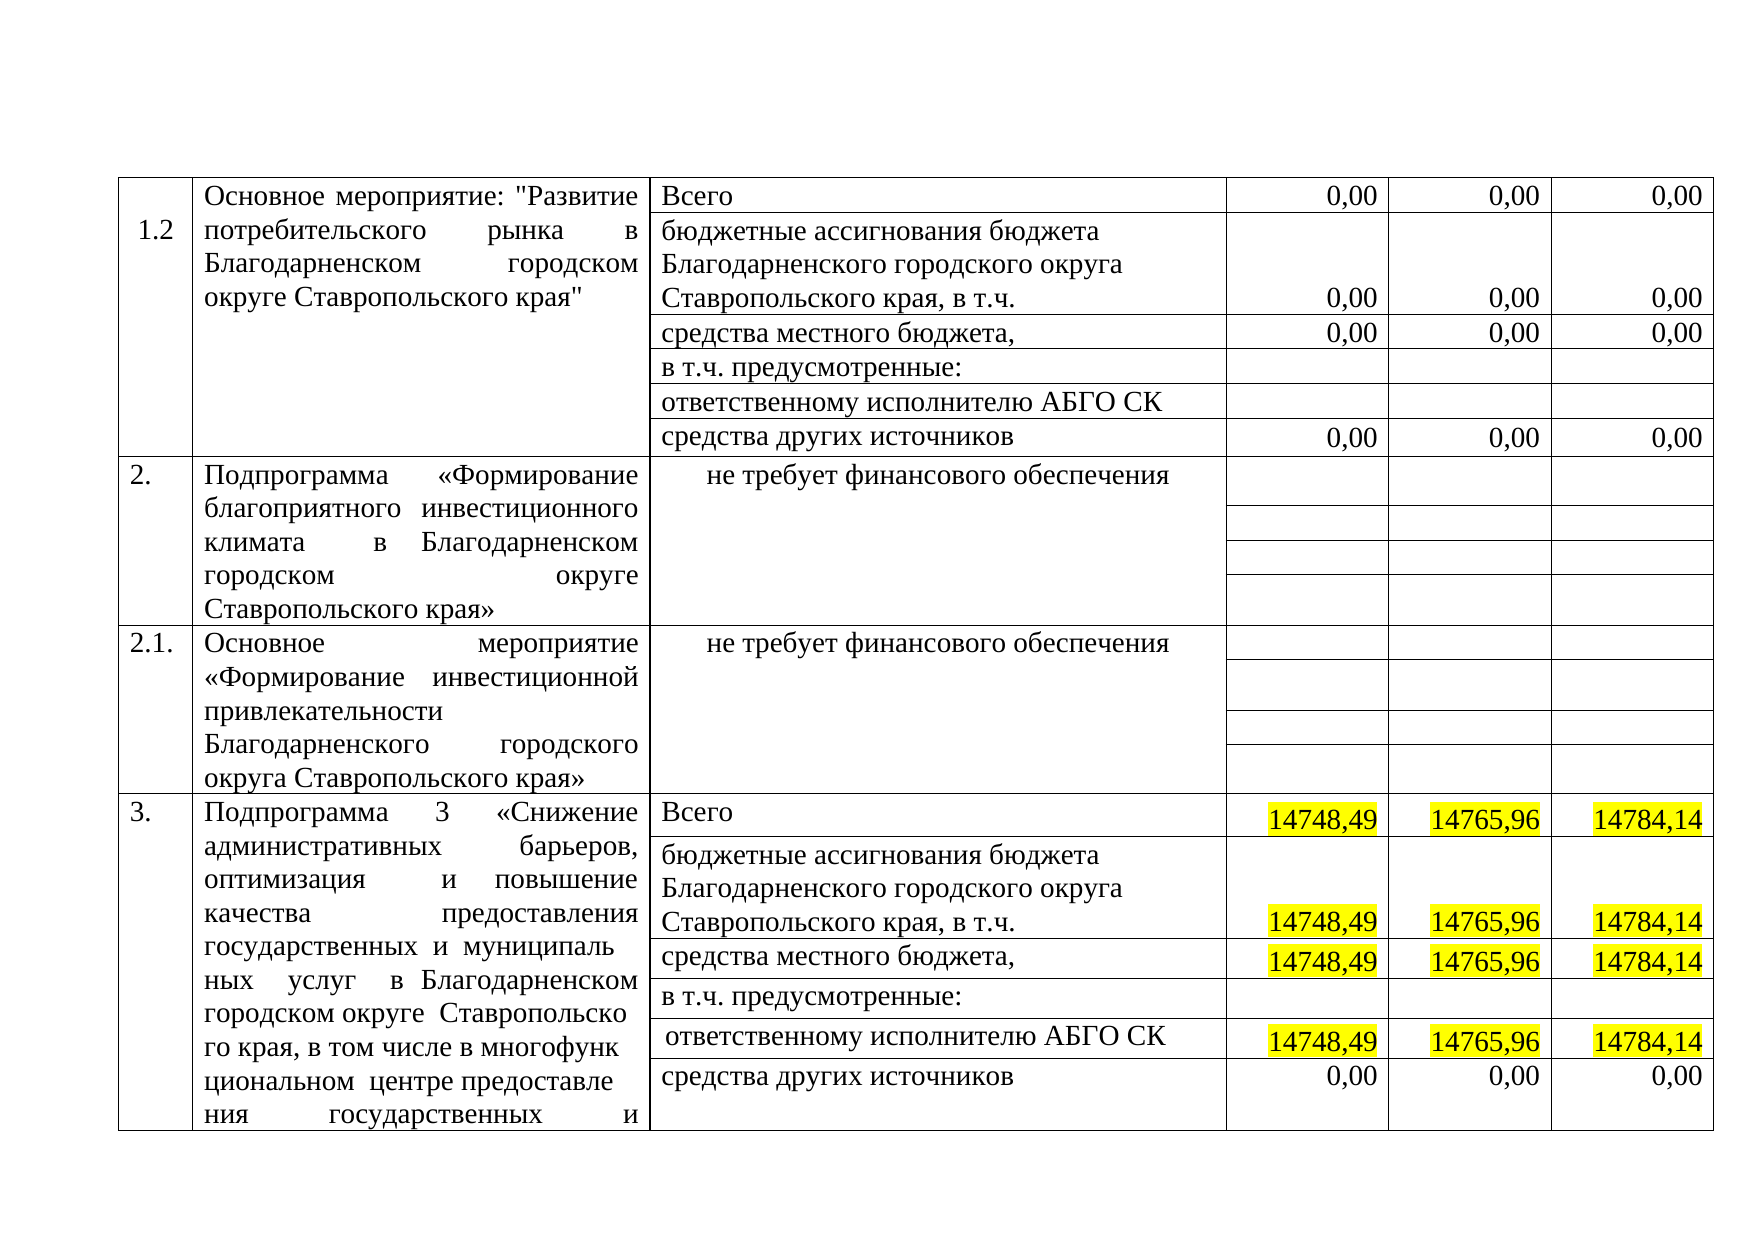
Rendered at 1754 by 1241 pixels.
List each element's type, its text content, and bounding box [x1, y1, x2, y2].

table_cell 0,00 [1552, 213, 1713, 314]
table_cell [1552, 626, 1713, 659]
table_cell [1227, 457, 1388, 505]
table_cell [1552, 711, 1713, 744]
table_cell [1227, 349, 1388, 383]
table_cell [1389, 541, 1551, 574]
table_cell 14765,96 [1389, 1019, 1551, 1057]
table_cell Основное мероприятие: "Развитие потребительского рынка в Благодарненском городском округе Ставропольского края" [193, 178, 649, 456]
table_cell [1389, 745, 1551, 793]
table_cell Всего [651, 178, 1226, 212]
table_cell [1227, 506, 1388, 540]
table_cell 2. [119, 457, 192, 624]
table_cell [1389, 660, 1551, 709]
table_cell 14765,96 [1389, 794, 1551, 836]
table_cell 14765,96 [1389, 939, 1551, 977]
table_cell [1227, 384, 1388, 417]
table_cell Основное мероприятие «Формирование инвестиционной привлекательности Благодарненского городского округа Ставропольского края» [193, 626, 649, 793]
table_cell 14784,14 [1552, 1019, 1713, 1057]
table_cell [1552, 506, 1713, 540]
table_cell в т.ч. предусмотренные: [651, 979, 1226, 1017]
table_cell [1552, 575, 1713, 624]
table_cell 0,00 [1389, 1059, 1551, 1130]
table_cell 1.2 [119, 178, 192, 456]
table_cell [1552, 384, 1713, 417]
table_cell 0,00 [1552, 419, 1713, 456]
table_cell 0,00 [1227, 419, 1388, 456]
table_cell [651, 1059, 1226, 1130]
table_cell 0,00 [1227, 315, 1388, 348]
table_cell 14748,49 [1227, 939, 1388, 977]
table_cell [1389, 575, 1551, 624]
table_cell [1389, 979, 1551, 1017]
table_cell [1227, 541, 1388, 574]
table_cell не требует финансового обеспечения [651, 626, 1226, 793]
table_cell [1389, 384, 1551, 417]
table_cell [1389, 711, 1551, 744]
table_cell [1552, 979, 1713, 1017]
table_cell [1389, 457, 1551, 505]
table_cell Подпрограмма 3 «Снижение административных барьеров, оптимизация и повышение качества предоставления государственных и муниципаль ных услуг в Благодарненском городском округе Ставропольско го края, в том числе в многофунк циональном центре предоставле ния государственных и муниципальных услуг» [193, 794, 649, 1130]
table_cell 0,00 [1389, 419, 1551, 456]
table_cell 0,00 [1227, 178, 1388, 212]
table_cell 14784,14 [1552, 794, 1713, 836]
table_cell [1227, 626, 1388, 659]
table_cell [1389, 349, 1551, 383]
table_cell бюджетные ассигнования бюджета Благодарненского городского округа Ставропольского края, в т.ч. [651, 837, 1226, 937]
table_cell 0,00 [1552, 315, 1713, 348]
table_cell [1552, 457, 1713, 505]
table_cell средства местного бюджета, [651, 315, 1226, 348]
table_cell 3. [119, 794, 192, 1130]
table_cell 14784,14 [1552, 939, 1713, 977]
table_cell Всего [651, 794, 1226, 836]
table_cell [1552, 660, 1713, 709]
table_cell [1389, 626, 1551, 659]
table_cell 14748,49 [1227, 1019, 1388, 1057]
table_cell 14765,96 [1389, 837, 1551, 937]
table_cell 0,00 [1389, 213, 1551, 314]
table_cell 2.1. [119, 626, 192, 793]
table_cell [1552, 541, 1713, 574]
table_cell 14748,49 [1227, 837, 1388, 937]
table_cell [1552, 349, 1713, 383]
table_cell 14748,49 [1227, 794, 1388, 836]
table_cell средства других источников [651, 419, 1226, 456]
table_cell Подпрограмма «Формирование благоприятного инвестиционного климата в Благодарненском городском округе Ставропольского края» [193, 457, 649, 624]
table_cell ответственному исполнителю АБГО СК [651, 1019, 1226, 1057]
table_cell 0,00 [1552, 178, 1713, 212]
table_cell [1389, 506, 1551, 540]
table_cell [1227, 660, 1388, 709]
table_cell [1552, 745, 1713, 793]
table_cell [1227, 575, 1388, 624]
table_cell бюджетные ассигнования бюджета Благодарненского городского округа Ставропольского края, в т.ч. [651, 213, 1226, 314]
table_cell в т.ч. предусмотренные: [651, 349, 1226, 383]
table_cell 0,00 [1389, 178, 1551, 212]
table_cell [1227, 745, 1388, 793]
table_cell 0,00 [1552, 1059, 1713, 1130]
table_cell ответственному исполнителю АБГО СК [651, 384, 1226, 417]
table_cell 0,00 [1227, 1059, 1388, 1130]
table_cell [1227, 979, 1388, 1017]
table_cell средства местного бюджета, [651, 939, 1226, 977]
table_cell 0,00 [1227, 213, 1388, 314]
table_cell [1227, 711, 1388, 744]
table_cell не требует финансового обеспечения [651, 457, 1226, 624]
table_cell 0,00 [1389, 315, 1551, 348]
table_cell 14784,14 [1552, 837, 1713, 937]
